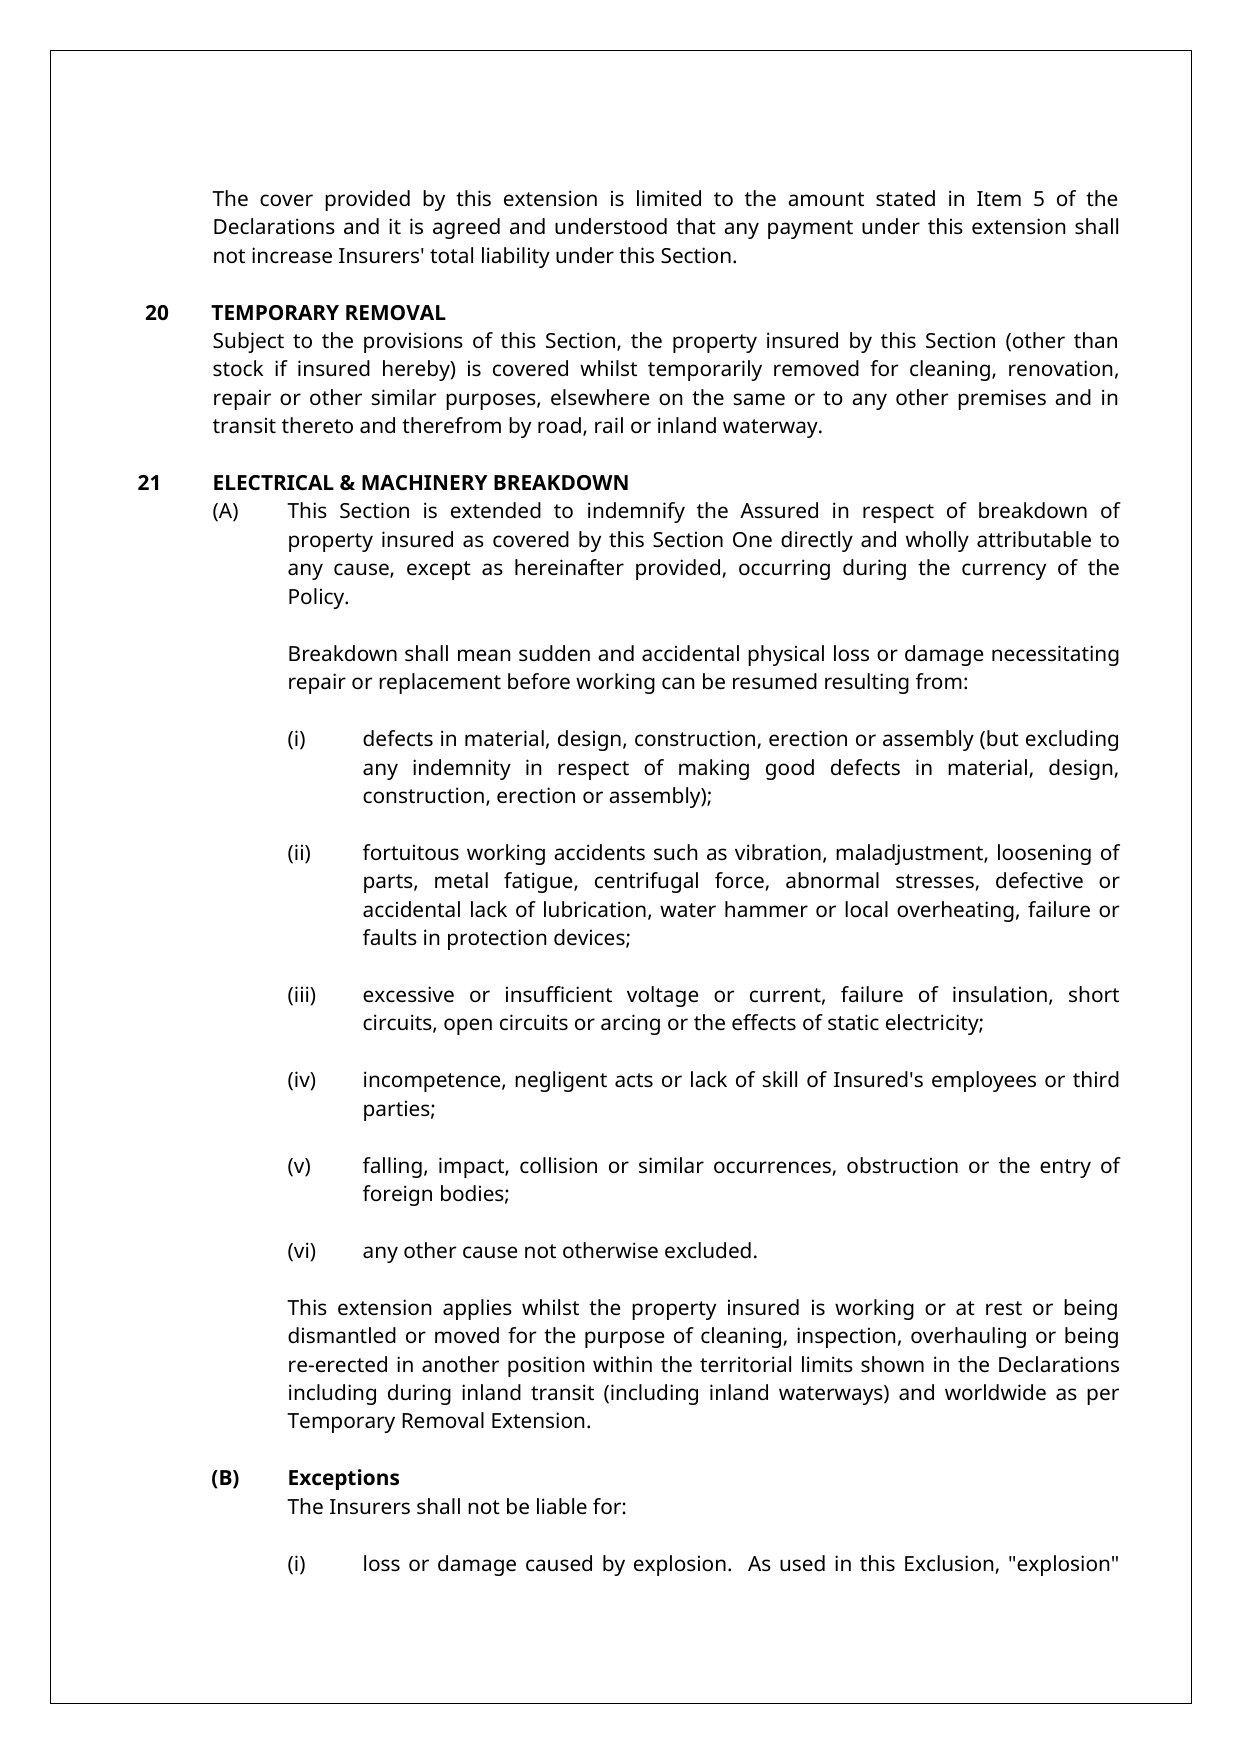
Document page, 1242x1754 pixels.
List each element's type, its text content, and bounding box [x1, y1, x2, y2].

text (A) This Section is extended to indemnify the Assured in respect of breakdown of property insured as covered by this Section One directly and wholly attributable to any cause, except as hereinafter provided, occurring during the currency of the Policy. [212, 497, 1121, 610]
text (iii) excessive or insufficient voltage or current, failure of insulation, short circuits, open circuits or arcing or the effects of static electricity; [287, 980, 1121, 1037]
text The cover provided by this extension is limited to the amount stated in Item 5 of the Declarations and it is agreed and understood that any payment under this extension shall not increase Insurers' total liability under this Section. [212, 184, 1121, 269]
text (B) Exceptions [211, 1463, 1121, 1492]
text (ii) fortuitous working accidents such as vibration, maladjustment, loosening of parts, metal fatigue, centrifugal force, abnormal stresses, defective or accidental lack of lubrication, water hammer or local overheating, failure or faults in protection devices; [287, 838, 1121, 952]
text Subject to the provisions of this Section, the property insured by this Section (other than stock if insured hereby) is covered whilst temporarily removed for cleaning, renovation, repair or other similar purposes, elsewhere on the same or to any other premises and in transit thereto and therefrom by road, rail or inland waterway. [212, 326, 1121, 440]
text 20 TEMPORARY REMOVAL [145, 298, 1121, 326]
text (i) defects in material, design, construction, erection or assembly (but excluding any indemnity in respect of making good defects in material, design, construction, erection or assembly); [287, 724, 1121, 809]
text (vi) any other cause not otherwise excluded. [287, 1236, 1121, 1264]
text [287, 1549, 1121, 1577]
text This extension applies whilst the property insured is working or at rest or being dismantled or moved for the purpose of cleaning, inspection, overhauling or being re-erected in another position within the territorial limits shown in the Declarations including during inland transit (including inland waterways) and worldwide as per Temporary Removal Extension. [287, 1293, 1121, 1435]
text Breakdown shall mean sudden and accidental physical loss or damage necessitating repair or replacement before working can be resumed resulting from: [287, 639, 1121, 696]
text 21 ELECTRICAL & MACHINERY BREAKDOWN [137, 468, 1121, 497]
text (v) falling, impact, collision or similar occurrences, obstruction or the entry of foreign bodies; [287, 1151, 1121, 1208]
text (iv) incompetence, negligent acts or lack of skill of Insured's employees or third parties; [287, 1065, 1121, 1122]
text The Insurers shall not be liable for: [287, 1492, 1121, 1520]
